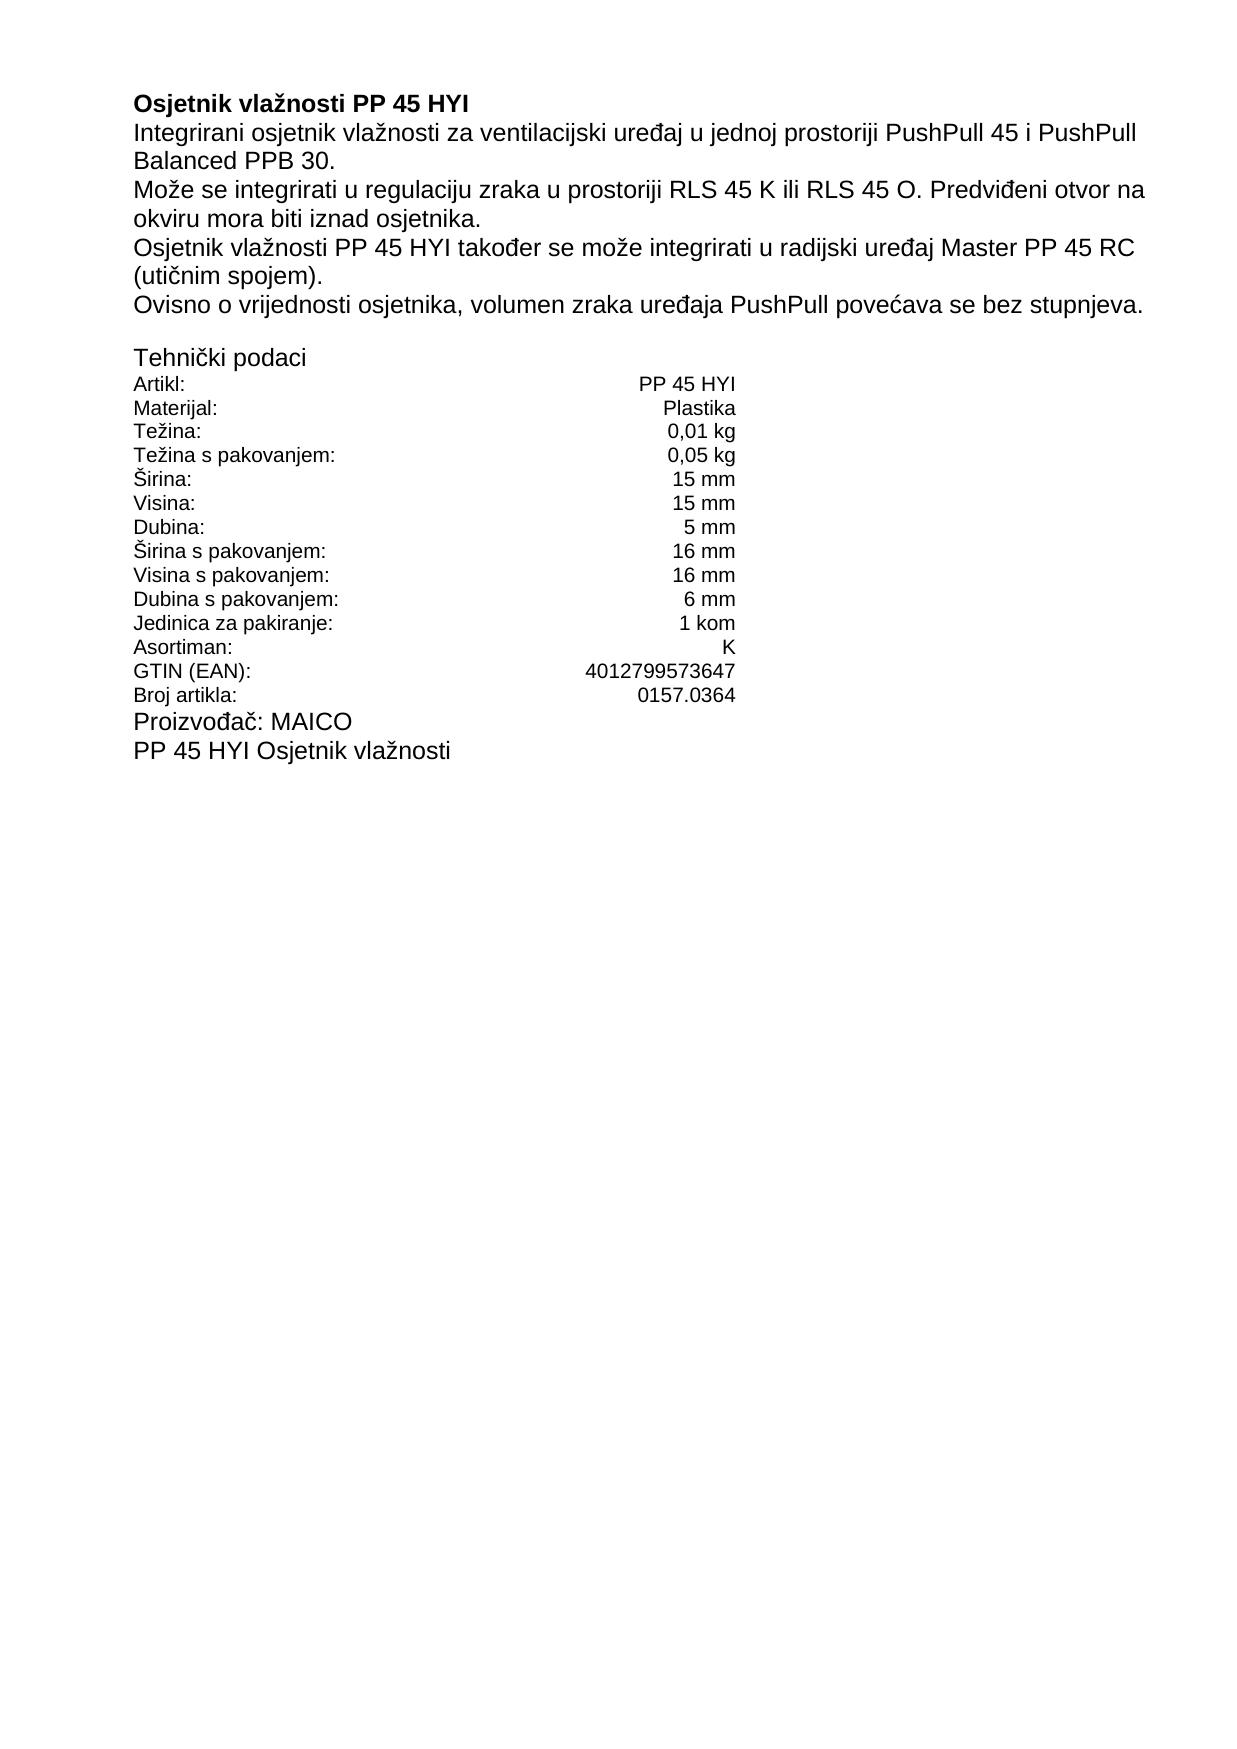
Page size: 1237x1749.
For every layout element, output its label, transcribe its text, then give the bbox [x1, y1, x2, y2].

table_cell Plastika [434, 395, 747, 419]
table_cell Širina: [122, 467, 434, 491]
text Može se integrirati u regulaciju zraka u prostoriji RLS 45 K ili RLS 45 O. Predviđeni otvor na okviru mora biti iznad osjetnika. [133, 175, 1148, 232]
table_cell Visina s pakovanjem: [122, 563, 434, 587]
table_cell 16 mm [434, 563, 747, 587]
table_cell Težina s pakovanjem: [122, 443, 434, 467]
text Ovisno o vrijednosti osjetnika, volumen zraka uređaja PushPull povećava se bez stupnjeva. [133, 290, 1148, 319]
table_cell 1 kom [434, 611, 747, 635]
text Integrirani osjetnik vlažnosti za ventilacijski uređaj u jednoj prostoriji PushPull 45 i PushPull Balanced PPB 30. [133, 117, 1148, 175]
table_cell Dubina s pakovanjem: [122, 587, 434, 611]
text Tehnički podaci [133, 343, 1148, 371]
table_cell 4012799573647 [434, 659, 747, 683]
text Osjetnik vlažnosti PP 45 HYI [133, 89, 1148, 117]
table_cell Materijal: [122, 395, 434, 419]
table_cell K [434, 635, 747, 659]
table_header PP 45 HYI [434, 371, 747, 395]
table_cell Visina: [122, 491, 434, 515]
table_cell Broj artikla: [122, 683, 434, 707]
table_cell 6 mm [434, 587, 747, 611]
table_cell Jedinica za pakiranje: [122, 611, 434, 635]
text PP 45 HYI Osjetnik vlažnosti [133, 736, 1148, 764]
table_cell 0157.0364 [434, 683, 747, 707]
table_cell Težina: [122, 419, 434, 443]
table_cell 15 mm [434, 491, 747, 515]
table_cell Širina s pakovanjem: [122, 539, 434, 563]
text Proizvođač: MAICO [133, 707, 1148, 736]
text Osjetnik vlažnosti PP 45 HYI također se može integrirati u radijski uređaj Master PP 45 RC (utičnim spojem). [133, 232, 1148, 290]
table_cell Dubina: [122, 515, 434, 539]
table_cell 16 mm [434, 539, 747, 563]
table_cell 5 mm [434, 515, 747, 539]
table_cell 0,01 kg [434, 419, 747, 443]
table_cell Asortiman: [122, 635, 434, 659]
table_header Artikl: [122, 371, 434, 395]
table_cell 15 mm [434, 467, 747, 491]
table_cell 0,05 kg [434, 443, 747, 467]
table_cell GTIN (EAN): [122, 659, 434, 683]
